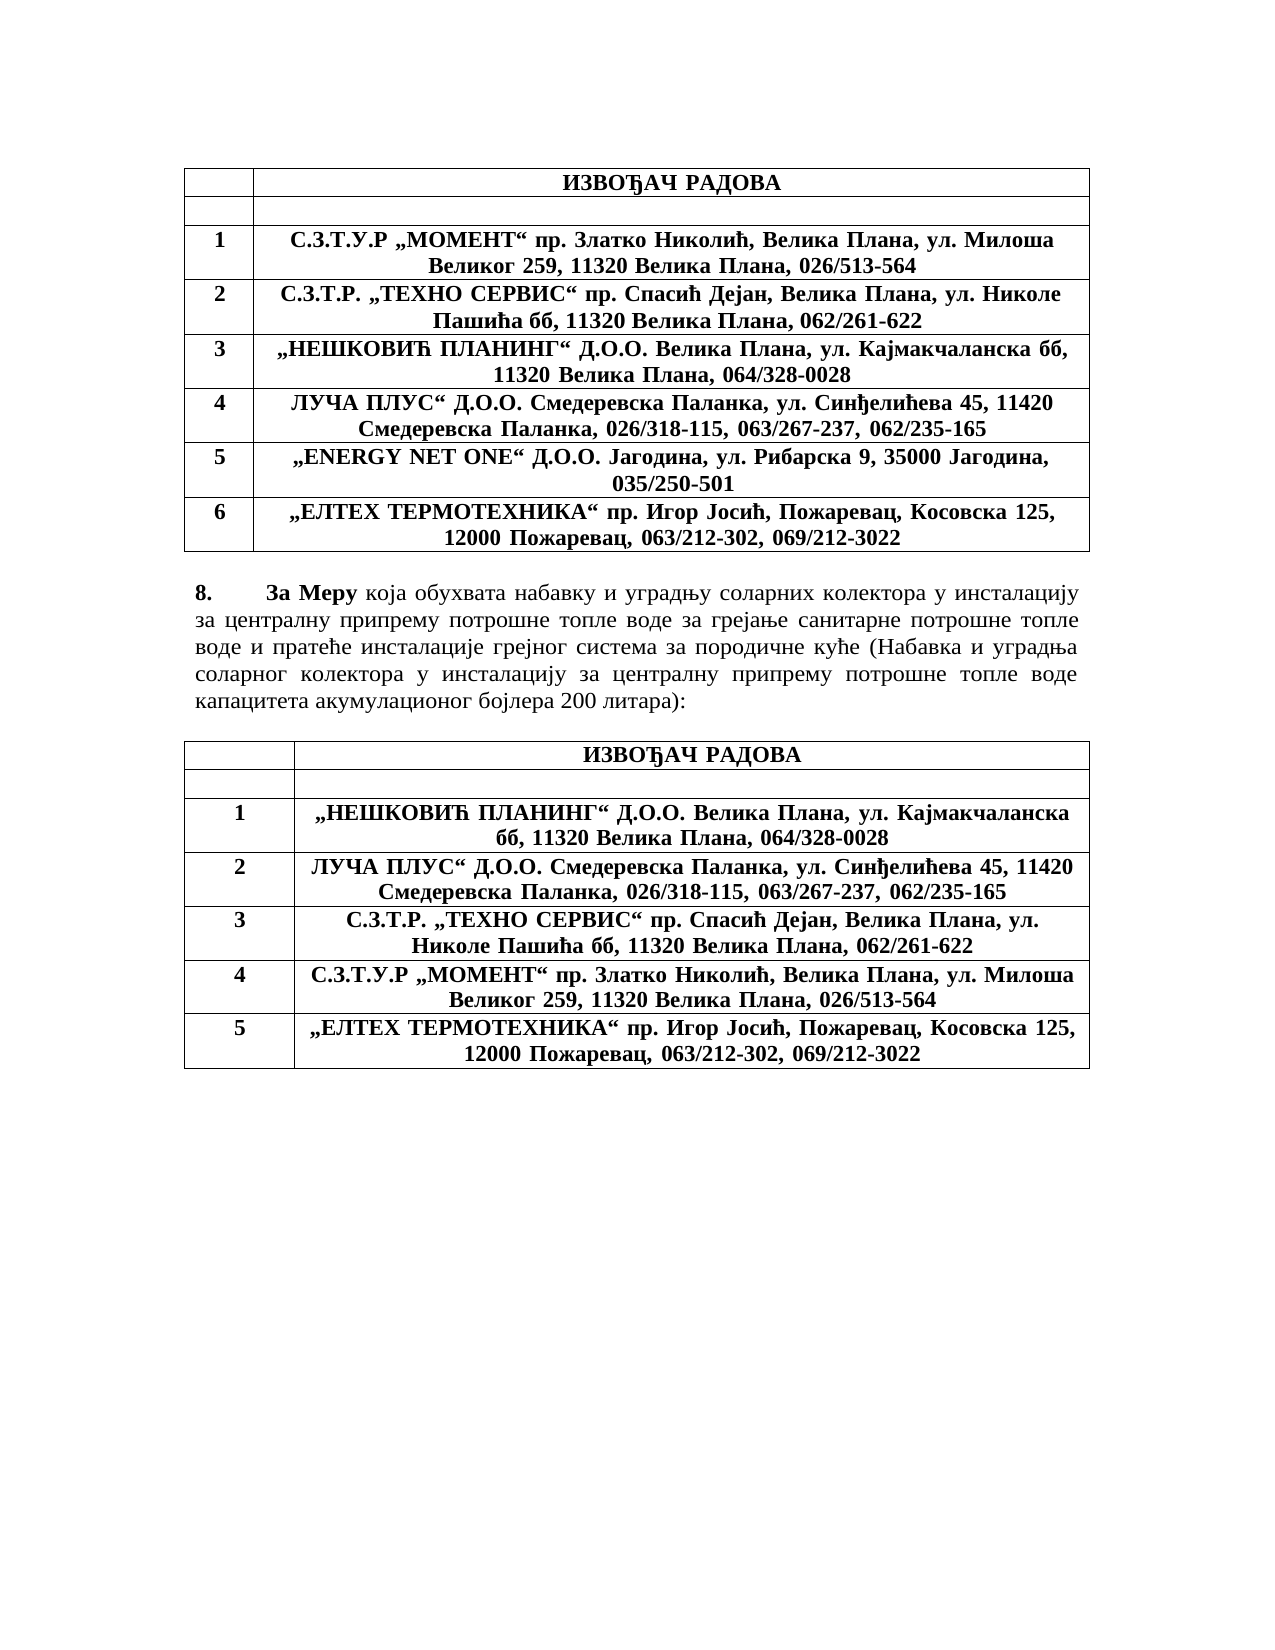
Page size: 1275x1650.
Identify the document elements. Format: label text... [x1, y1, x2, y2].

table_cell 2 [185, 853, 294, 906]
table_cell 3 [185, 335, 253, 388]
table_cell [185, 197, 253, 225]
table_cell [295, 770, 1089, 798]
table_cell 5 [185, 1014, 294, 1067]
table_cell С.З.Т.Р. „ТЕХНО СЕРВИС“ пр. Спасић Дејан, Велика Плана, ул. Николе Пашића бб, 11320 Велика Плана, 062/261-622 [254, 280, 1089, 334]
table_header [185, 169, 253, 196]
table_cell 1 [185, 799, 294, 852]
table_cell ЛУЧА ПЛУС“ Д.О.О. Смедеревска Паланка, ул. Синђелићева 45, 11420 Смедеревска Паланка, 026/318-115, 063/267-237, 062/235-165 [295, 853, 1089, 906]
list За Меру која обухвата набавку и уградњу соларних колектора у инсталацију за централну припрему потрошне топле воде за грејање санитарне потрошне топле воде и пратеће инсталације грејног система за породичне куће (Набавка и уградња соларног колектора у инсталацију за централну припрему потрошне топле воде капацитета акумулационог бојлера 200 литара): [195, 579, 1079, 713]
table_cell 4 [185, 389, 253, 442]
table_cell 3 [185, 907, 294, 959]
table_cell „ЕЛТЕХ ТЕРМОТЕХНИКА“ пр. Игор Јосић, Пожаревац, Косовска 125, 12000 Пожаревац, 063/212-302, 069/212-3022 [254, 498, 1089, 551]
table_cell „ENERGY NET ONE“ Д.О.О. Јагодина, ул. Рибарска 9, 35000 Јагодина, 035/250-501 [254, 443, 1089, 497]
table_cell С.З.Т.У.Р „МОМЕНТ“ пр. Златко Николић, Велика Плана, ул. Милоша Великог 259, 11320 Велика Плана, 026/513-564 [295, 961, 1089, 1013]
table_cell „ЕЛТЕХ ТЕРМОТЕХНИКА“ пр. Игор Јосић, Пожаревац, Косовска 125, 12000 Пожаревац, 063/212-302, 069/212-3022 [295, 1014, 1089, 1067]
table_header ИЗВОЂАЧ РАДОВА [295, 742, 1089, 769]
table_cell „НЕШКОВИЋ ПЛАНИНГ“ Д.О.О. Велика Плана, ул. Кајмакчаланска бб, 11320 Велика Плана, 064/328-0028 [254, 335, 1089, 388]
table_cell 4 [185, 961, 294, 1013]
table_header [185, 742, 294, 769]
table_cell [254, 197, 1089, 225]
table_cell 5 [185, 443, 253, 497]
table_cell 1 [185, 226, 253, 279]
table_cell С.З.Т.Р. „ТЕХНО СЕРВИС“ пр. Спасић Дејан, Велика Плана, ул. Николе Пашића бб, 11320 Велика Плана, 062/261-622 [295, 907, 1089, 959]
table_cell „НЕШКОВИЋ ПЛАНИНГ“ Д.О.О. Велика Плана, ул. Кајмакчаланска бб, 11320 Велика Плана, 064/328-0028 [295, 799, 1089, 852]
table_cell 2 [185, 280, 253, 334]
table_header ИЗВОЂАЧ РАДОВА [254, 169, 1089, 196]
table_cell [185, 770, 294, 798]
table_cell 6 [185, 498, 253, 551]
table_cell С.З.Т.У.Р „МОМЕНТ“ пр. Златко Николић, Велика Плана, ул. Милоша Великог 259, 11320 Велика Плана, 026/513-564 [254, 226, 1089, 279]
table_cell ЛУЧА ПЛУС“ Д.О.О. Смедеревска Паланка, ул. Синђелићева 45, 11420 Смедеревска Паланка, 026/318-115, 063/267-237, 062/235-165 [254, 389, 1089, 442]
